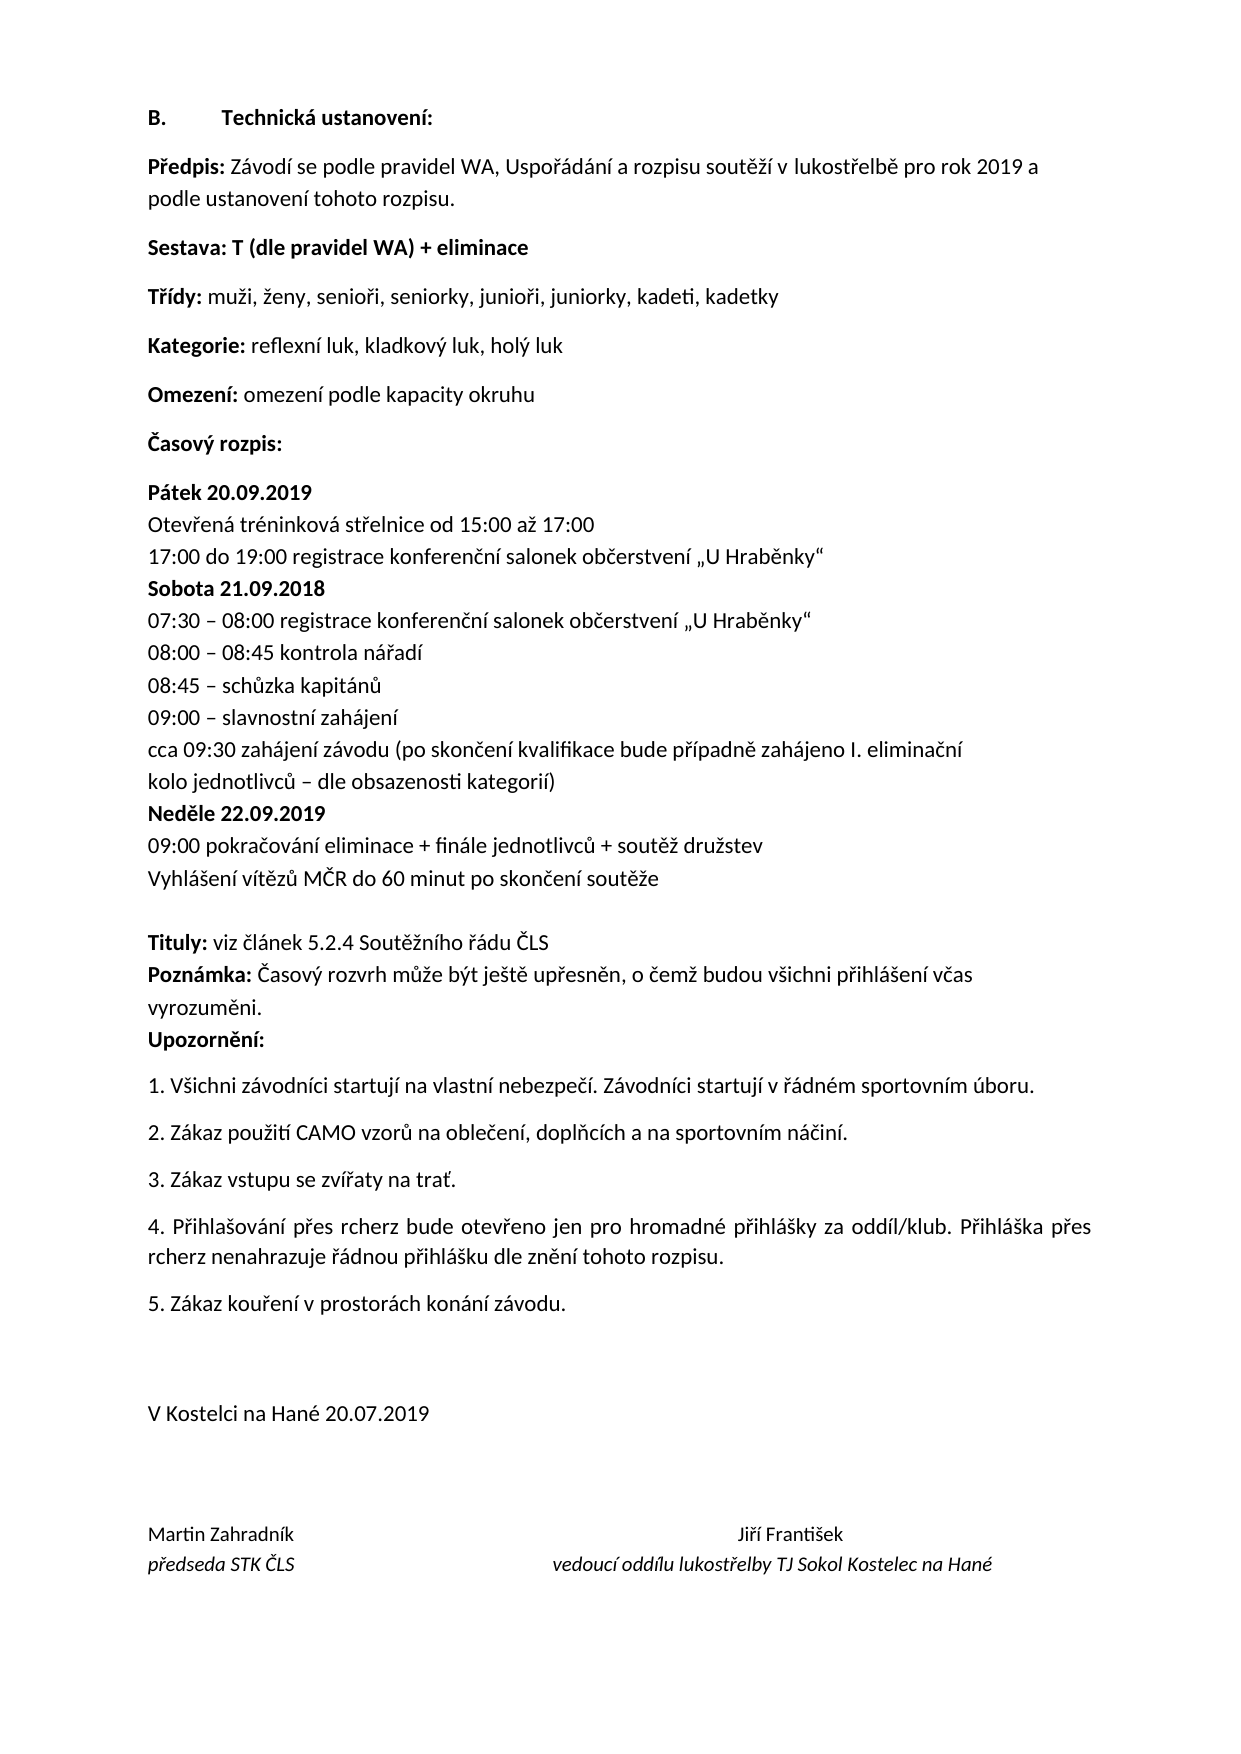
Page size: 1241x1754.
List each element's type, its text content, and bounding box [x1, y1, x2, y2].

text 5. Zákaz kouření v prostorách konání závodu. [148, 1289, 1093, 1317]
text Otevřená tréninková střelnice od 15:00 až 17:00 [148, 510, 1093, 538]
text V Kostelci na Hané 20.07.2019 [148, 1399, 1093, 1427]
text Předpis: Závodí se podle pravidel WA, Uspořádání a rozpisu soutěží v lukostřelbě pro rok 2019 a podle ustanovení tohoto rozpisu. [148, 152, 1093, 212]
list Technická ustanovení: [148, 103, 1093, 131]
text Tituly: viz článek 5.2.4 Soutěžního řádu ČLS [148, 928, 1093, 956]
text 07:30 – 08:00 registrace konferenční salonek občerstvení „U Hraběnky“ [148, 606, 1093, 634]
text Upozornění: [148, 1025, 1093, 1053]
text Třídy: muži, ženy, senioři, seniorky, junioři, juniorky, kadeti, kadetky [148, 282, 1093, 310]
text 09:00 – slavnostní zahájení [148, 703, 1093, 731]
text Sestava: T (dle pravidel WA) + eliminace [148, 233, 1093, 261]
text cca 09:30 zahájení závodu (po skončení kvalifikace bude případně zahájeno I. eliminační [148, 735, 1093, 763]
text Neděle 22.09.2019 [148, 799, 1093, 827]
text Poznámka: Časový rozvrh může být ještě upřesněn, o čemž budou všichni přihlášení včas [148, 960, 1093, 988]
text Vyhlášení vítězů MČR do 60 minut po skončení soutěže [148, 864, 1093, 892]
text 1. Všichni závodníci startují na vlastní nebezpečí. Závodníci startují v řádném sportovním úboru. [148, 1072, 1093, 1100]
text Časový rozpis: [148, 429, 1093, 457]
text vyrozuměni. [148, 993, 1093, 1021]
text Martin Zahradník Jiří František [148, 1522, 1093, 1547]
text předseda STK ČLS vedoucí oddílu lukostřelby TJ Sokol Kostelec na Hané [148, 1551, 1093, 1576]
text 08:00 – 08:45 kontrola nářadí [148, 638, 1093, 667]
text 09:00 pokračování eliminace + finále jednotlivců + soutěž družstev [148, 832, 1093, 860]
text Kategorie: reflexní luk, kladkový luk, holý luk [148, 331, 1093, 359]
text 08:45 – schůzka kapitánů [148, 671, 1093, 699]
text Omezení: omezení podle kapacity okruhu [148, 380, 1093, 408]
text 2. Zákaz použití CAMO vzorů na oblečení, doplňcích a na sportovním náčiní. [148, 1118, 1093, 1147]
text kolo jednotlivců – dle obsazenosti kategorií) [148, 767, 1093, 795]
text 4. Přihlašování přes rcherz bude otevřeno jen pro hromadné přihlášky za oddíl/klub. Přihláška přes rcherz nenahrazuje řádnou přihlášku dle znění tohoto rozpisu. [148, 1212, 1093, 1271]
text 17:00 do 19:00 registrace konferenční salonek občerstvení „U Hraběnky“ [148, 542, 1093, 570]
text 3. Zákaz vstupu se zvířaty na trať. [148, 1165, 1093, 1193]
text Sobota 21.09.2018 [148, 574, 1093, 602]
text Pátek 20.09.2019 [148, 478, 1093, 506]
